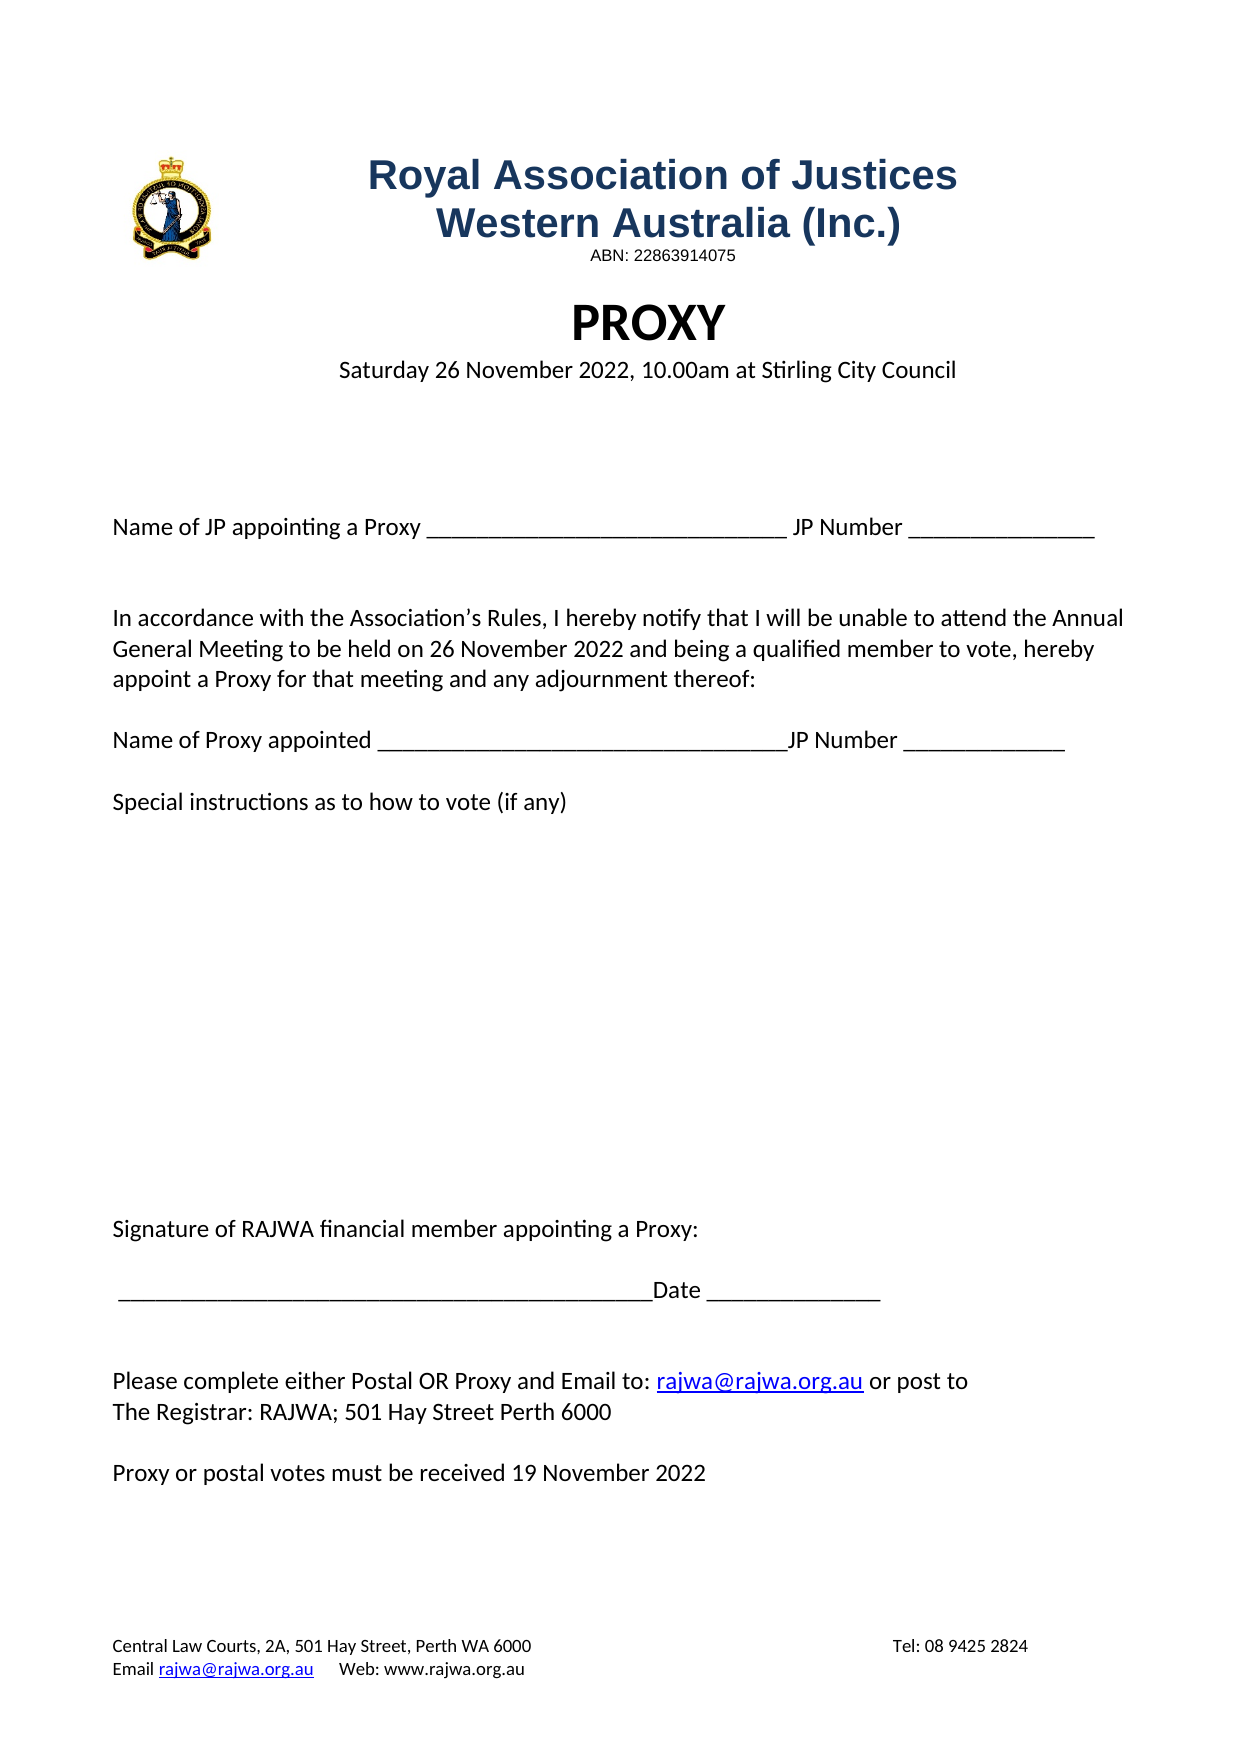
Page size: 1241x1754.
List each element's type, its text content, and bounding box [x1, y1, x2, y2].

text Please complete either Postal OR Proxy and Email to: rajwa@rajwa.org.au or post to [112, 1366, 1128, 1396]
text In accordance with the Association’s Rules, I hereby notify that I will be unable to attend the Annual General Meeting to be held on 26 November 2022 and being a qualified member to vote, hereby appoint a Proxy for that meeting and any adjournment thereof: Name of Proxy appointed _________________________________JP Number _____________ Special instructions as to how to vote (if any) [112, 602, 1128, 816]
text Signature of RAJWA financial member appointing a Proxy: [112, 1213, 1128, 1243]
table_header [113, 150, 235, 413]
text ___________________________________________Date ______________ [112, 1274, 1128, 1304]
table_header Royal Association of Justices Western Australia (Inc.) ABN: 22863914075 PROXY Saturday 26 November 2022, 10.00am at Stirling City Council [235, 150, 1061, 413]
picture [123, 150, 219, 268]
text The Registrar: RAJWA; 501 Hay Street Perth 6000 [112, 1396, 1128, 1427]
text Name of JP appointing a Proxy _____________________________ JP Number _______________ [112, 511, 1128, 541]
text Proxy or postal votes must be received 19 November 2022 [112, 1457, 1128, 1488]
